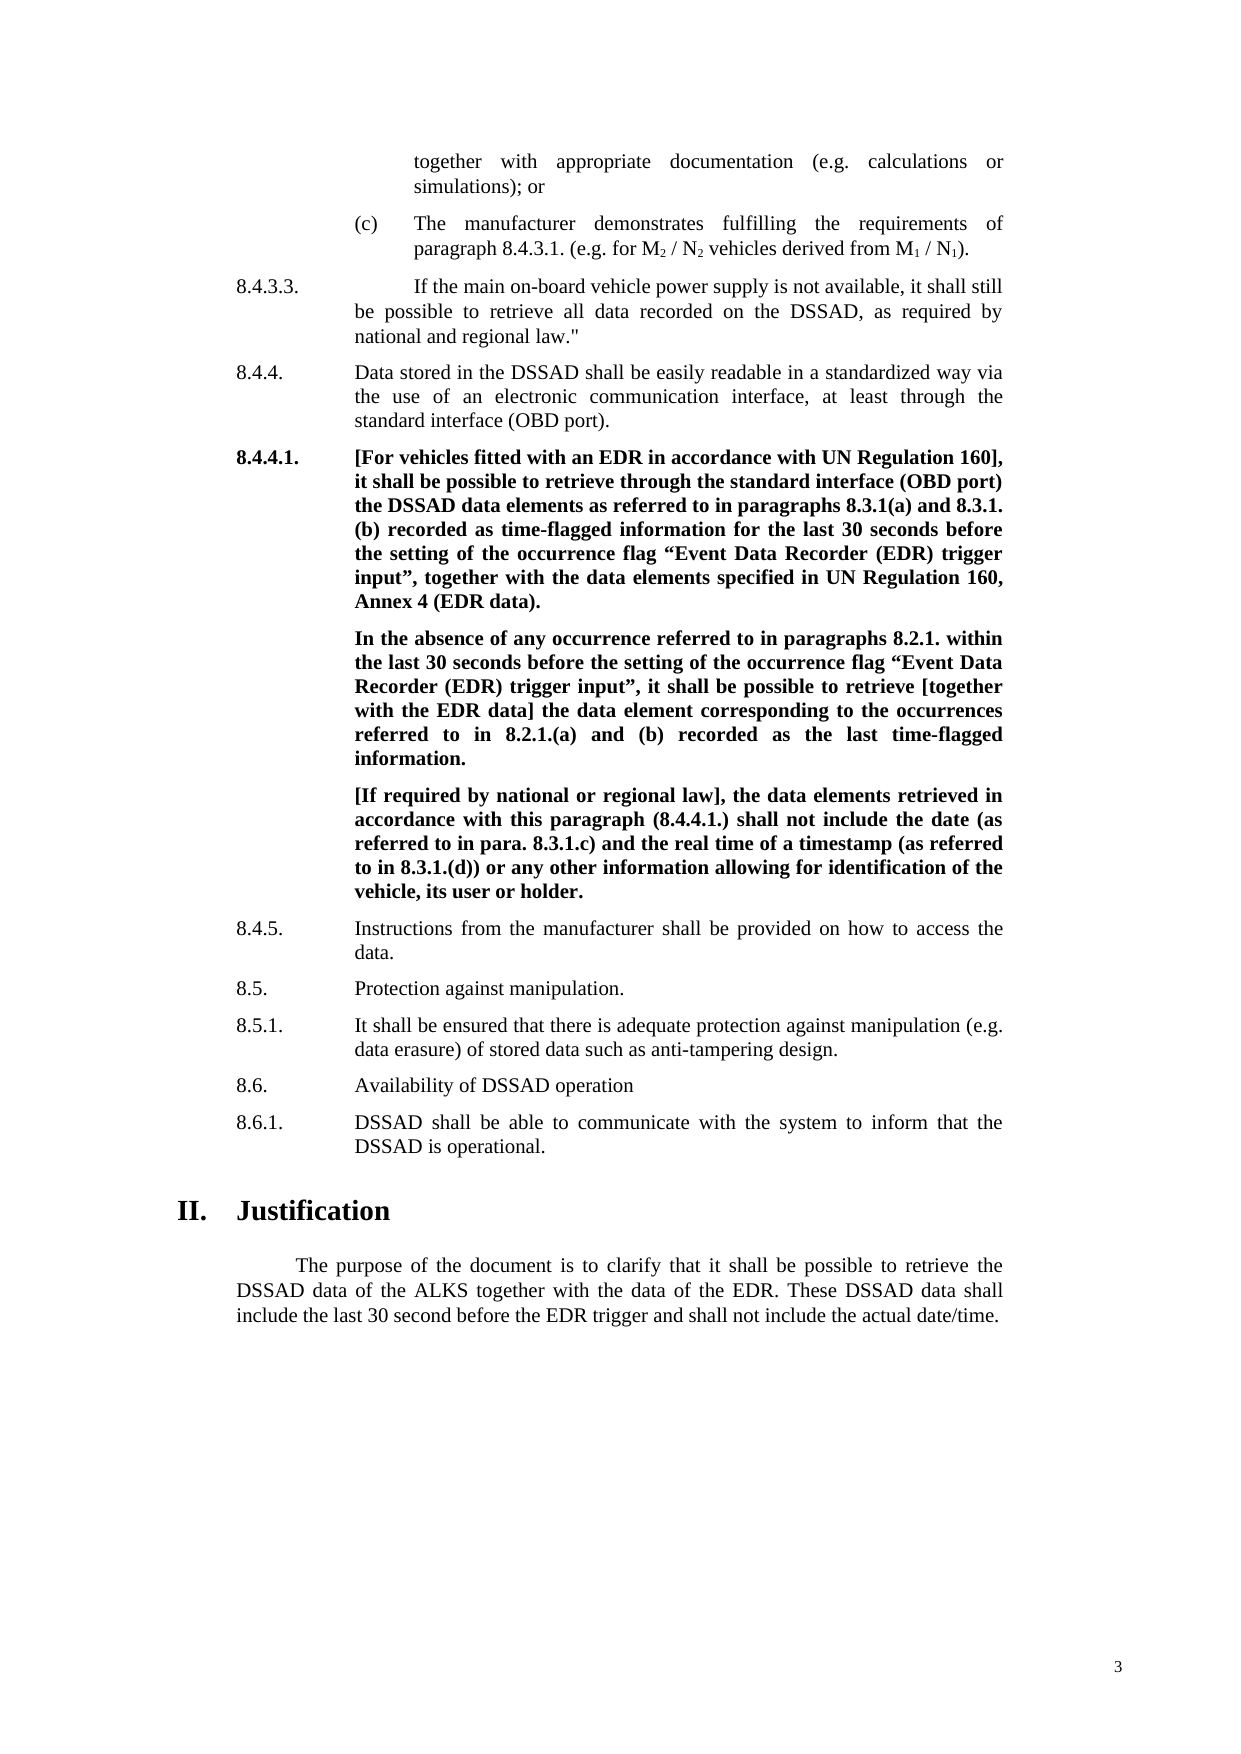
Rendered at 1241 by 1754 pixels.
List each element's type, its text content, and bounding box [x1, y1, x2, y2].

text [354, 148, 1004, 198]
text [If required by national or regional law], the data elements retrieved in accordance with this paragraph (8.4.4.1.) shall not include the date (as referred to in para. 8.3.1.c) and the real time of a timestamp (as referred to in 8.3.1.(d)) or any other information allowing for identification of the vehicle, its user or holder. [354, 783, 1004, 903]
text (c) The manufacturer demonstrates fulfilling the requirements of paragraph 8.4.3.1. (e.g. for M2 / N2 vehicles derived from M1 / N1). [354, 210, 1004, 260]
text 8.5. Protection against manipulation. [236, 976, 1004, 1000]
text 8.4.4.1. [For vehicles fitted with an EDR in accordance with UN Regulation 160], it shall be possible to retrieve through the standard interface (OBD port) the DSSAD data elements as referred to in paragraphs 8.3.1(a) and 8.3.1.(b) recorded as time-flagged information for the last 30 seconds before the setting of the occurrence flag “Event Data Recorder (EDR) trigger input”, together with the data elements specified in UN Regulation 160, Annex 4 (EDR data). [236, 445, 1004, 613]
text II. Justification [118, 1196, 1004, 1227]
text 8.5.1. It shall be ensured that there is adequate protection against manipulation (e.g. data erasure) of stored data such as anti-tampering design. [236, 1013, 1004, 1061]
text 8.4.4. Data stored in the DSSAD shall be easily readable in a standardized way via the use of an electronic communication interface, at least through the standard interface (OBD port). [236, 360, 1004, 432]
text 8.4.3.3. If the main on-board vehicle power supply is not available, it shall still be possible to retrieve all data recorded on the DSSAD, as required by national and regional law." [236, 273, 1004, 348]
text 8.6. Availability of DSSAD operation [236, 1073, 1004, 1097]
text In the absence of any occurrence referred to in paragraphs 8.2.1. within the last 30 seconds before the setting of the occurrence flag “Event Data Recorder (EDR) trigger input”, it shall be possible to retrieve [together with the EDR data] the data element corresponding to the occurrences referred to in 8.2.1.(a) and (b) recorded as the last time-flagged information. [354, 626, 1004, 770]
text 8.6.1. DSSAD shall be able to communicate with the system to inform that the DSSAD is operational. [236, 1110, 1004, 1158]
text The purpose of the document is to clarify that it shall be possible to retrieve the DSSAD data of the ALKS together with the data of the EDR. These DSSAD data shall include the last 30 second before the EDR trigger and shall not include the actual date/time. [236, 1252, 1004, 1327]
text 8.4.5. Instructions from the manufacturer shall be provided on how to access the data. [236, 916, 1004, 964]
